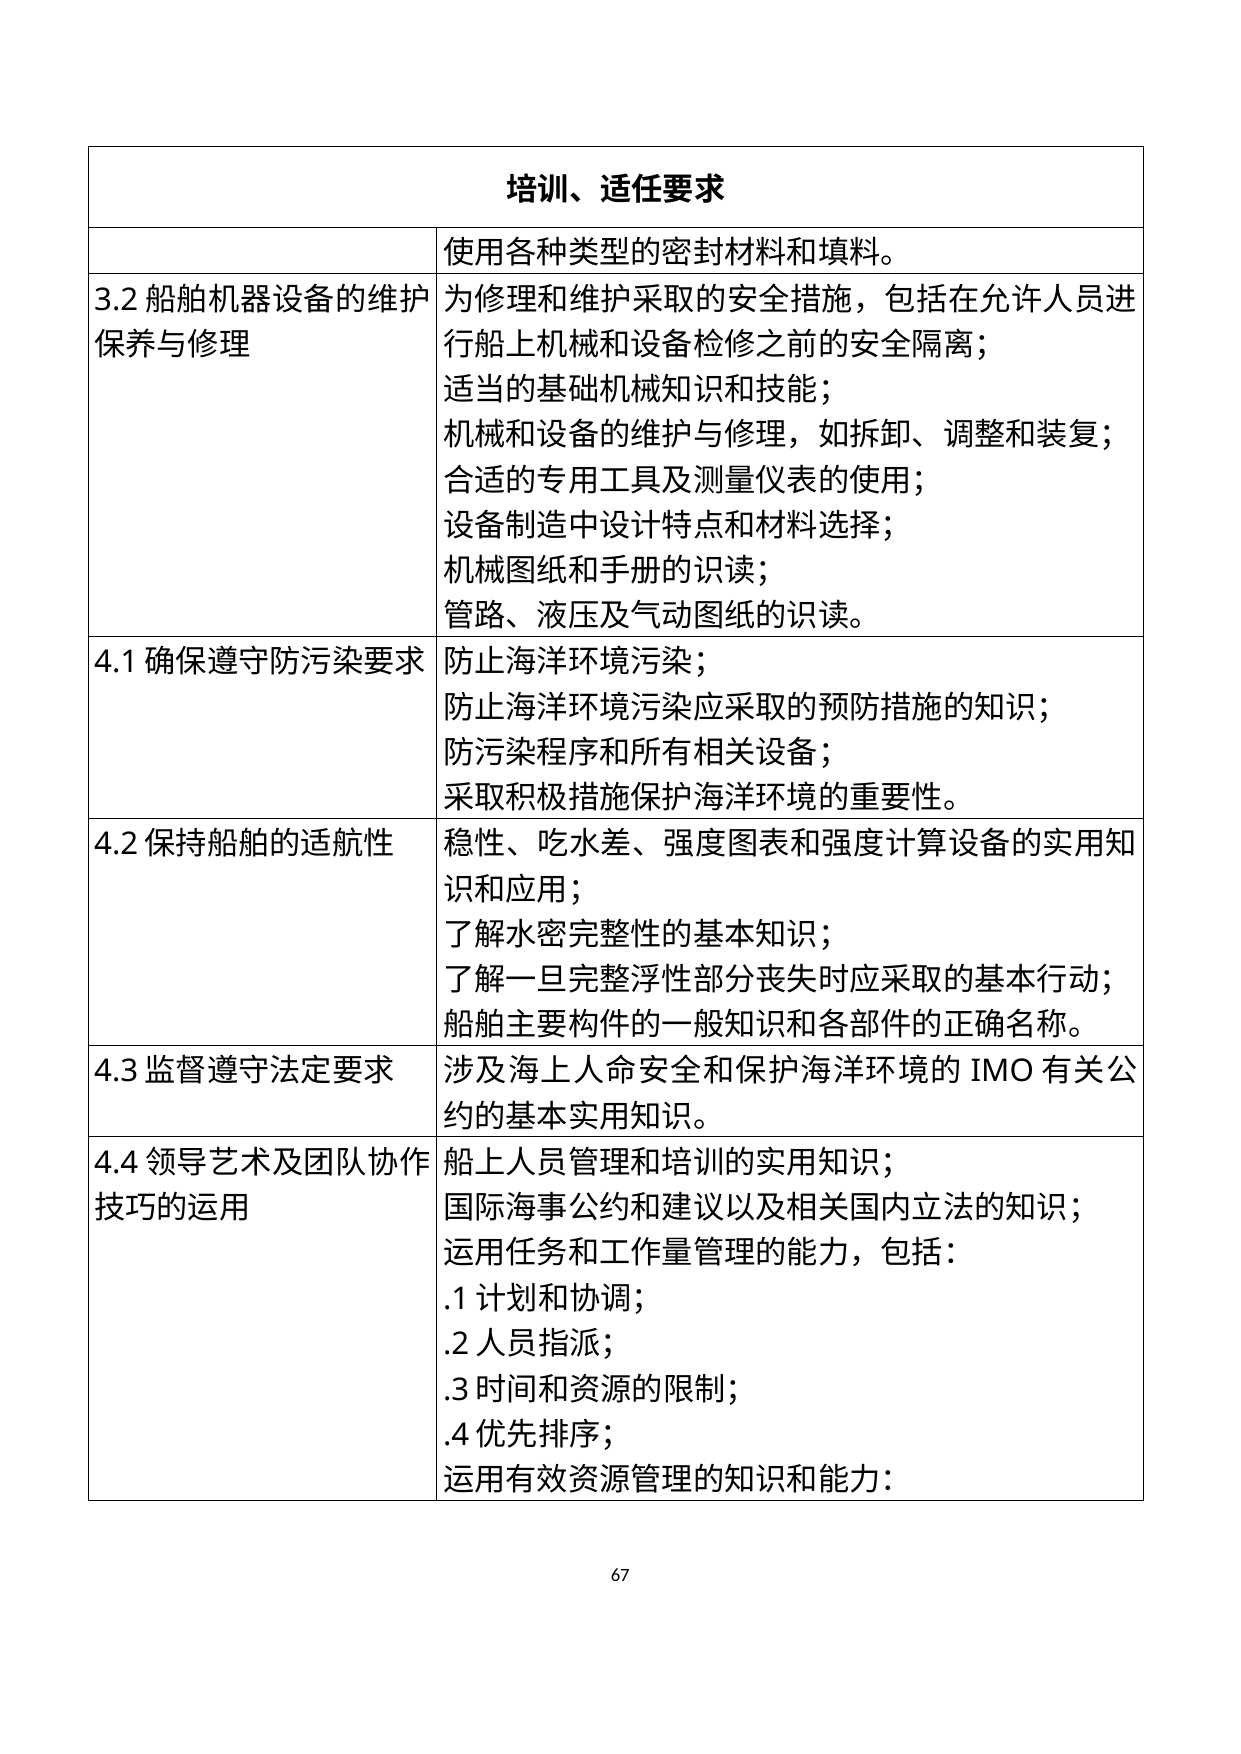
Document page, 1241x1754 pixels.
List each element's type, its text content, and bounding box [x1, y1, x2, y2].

table_cell 4.1确保遵守防污染要求 [89, 637, 436, 817]
table_cell 稳性、吃水差、强度图表和强度计算设备的实用知识和应用； 了解水密完整性的基本知识； 了解一旦完整浮性部分丧失时应采取的基本行动； 船舶主要构件的一般知识和各部件的正确名称。 [437, 819, 1143, 1044]
table_cell 4.3监督遵守法定要求 [89, 1046, 436, 1136]
table_cell 涉及海上人命安全和保护海洋环境的IMO有关公约的基本实用知识。 [437, 1046, 1143, 1136]
table_header 培训、适任要求 [89, 147, 1143, 227]
table_cell 4.2保持船舶的适航性 [89, 819, 436, 1044]
table_cell 3.2船舶机器设备的维护保养与修理 [89, 274, 436, 636]
table_cell 4.4领导艺术及团队协作技巧的运用 [89, 1137, 436, 1500]
table_cell 为修理和维护采取的安全措施，包括在允许人员进行船上机械和设备检修之前的安全隔离； 适当的基础机械知识和技能； 机械和设备的维护与修理，如拆卸、调整和装复； 合适的专用工具及测量仪表的使用； 设备制造中设计特点和材料选择； 机械图纸和手册的识读； 管路、液压及气动图纸的识读。 [437, 274, 1143, 636]
table_cell 防止海洋环境污染； 防止海洋环境污染应采取的预防措施的知识； 防污染程序和所有相关设备； 采取积极措施保护海洋环境的重要性。 [437, 637, 1143, 817]
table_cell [437, 1137, 1143, 1500]
